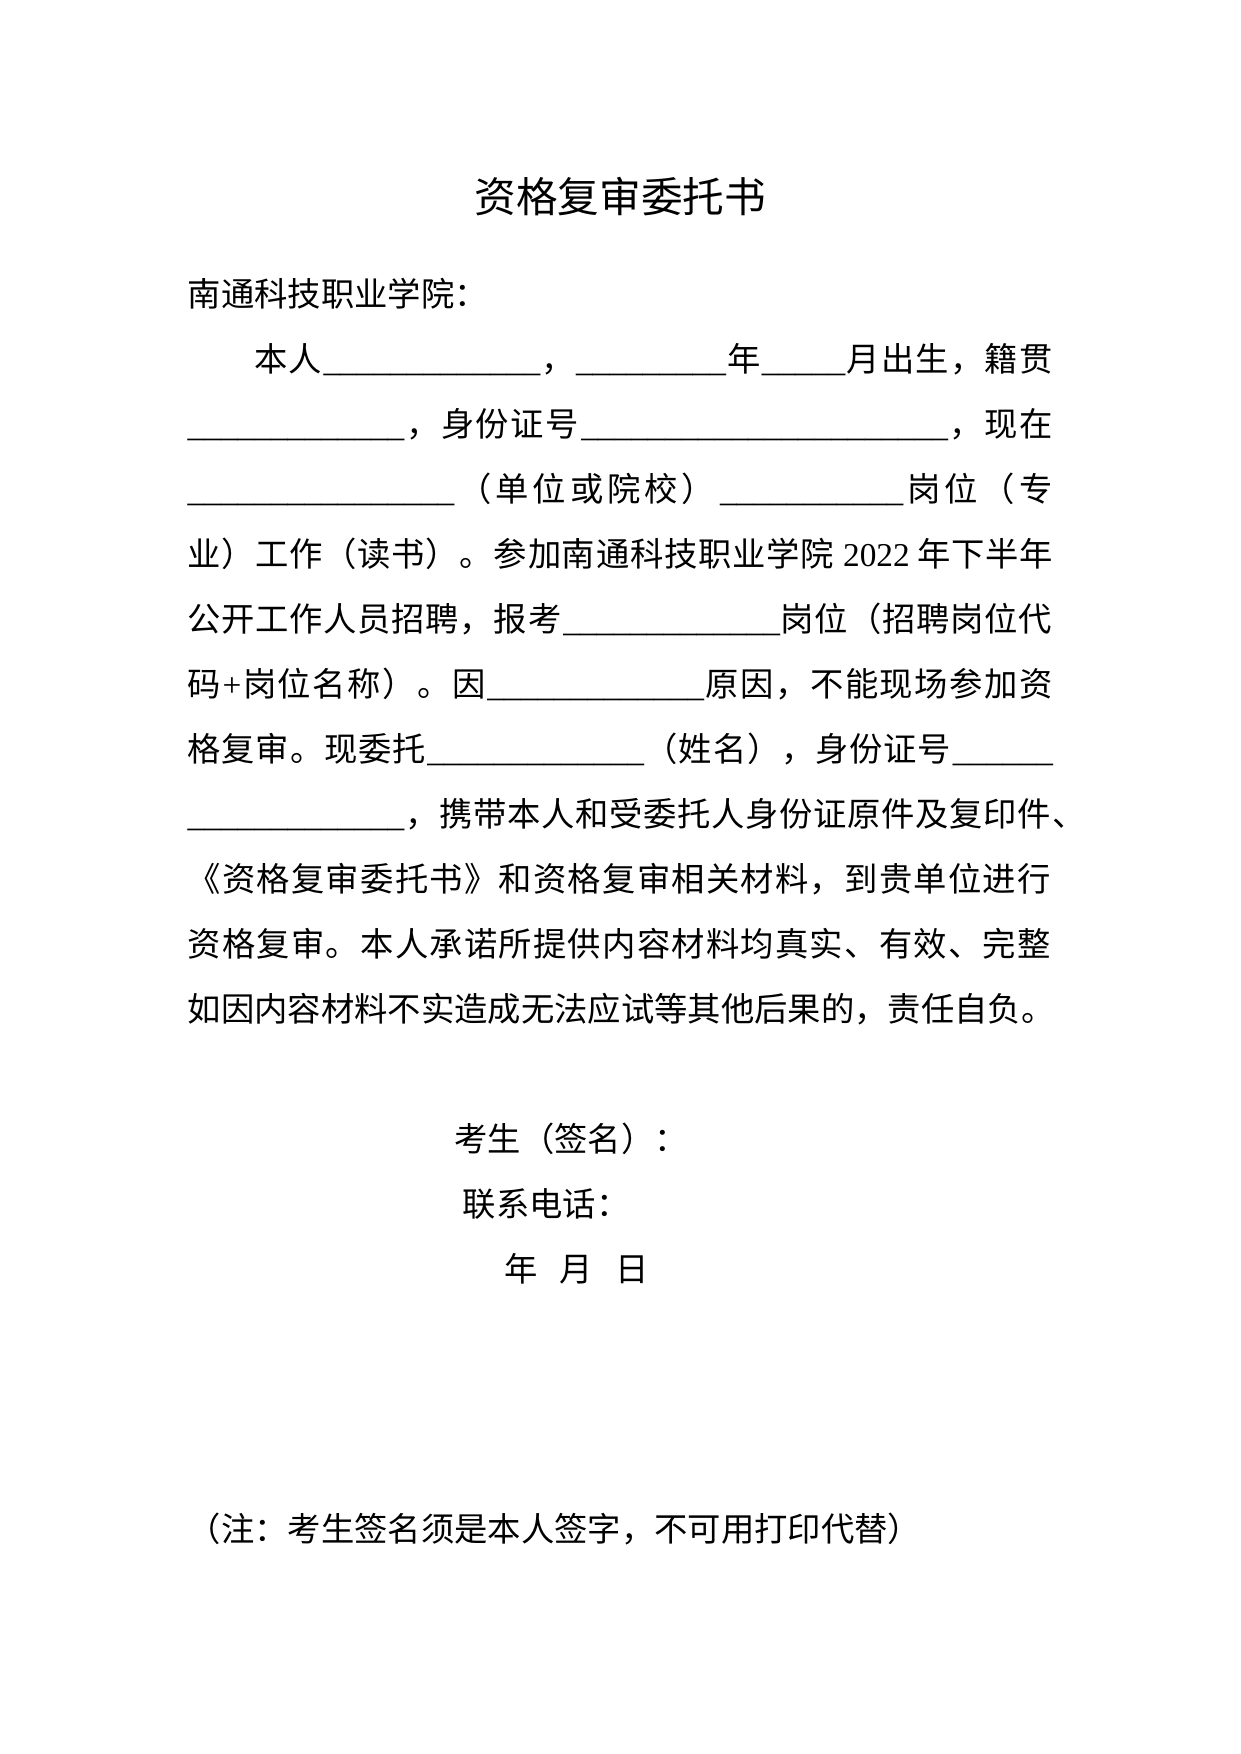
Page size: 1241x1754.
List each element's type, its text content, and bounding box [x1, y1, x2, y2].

text 联系电话： [187, 1169, 1053, 1234]
text （注：考生签名须是本人签字，不可用打印代替） [187, 1494, 1053, 1559]
text 年 月 日 [187, 1234, 1053, 1299]
text 资格复审委托书 [187, 162, 1053, 227]
text 考生（签名）： [187, 1104, 1053, 1169]
text 本人_____________，_________年_____月出生，籍贯_____________，身份证号______________________，现在________________（单位或院校）___________岗位（专业）工作（读书）。参加南通科技职业学院2022年下半年公开工作人员招聘，报考_____________岗位（招聘岗位代码+岗位名称）。因_____________原因，不能现场参加资格复审。现委托_____________（姓名），身份证号___________________，携带本人和受委托人身份证原件及复印件、《资格复审委托书》和资格复审相关材料，到贵单位进行资格复审。本人承诺所提供内容材料均真实、有效、完整。如因内容材料不实造成无法应试等其他后果的，责任自负。 [187, 324, 1053, 1039]
text 南通科技职业学院： [187, 259, 1053, 324]
